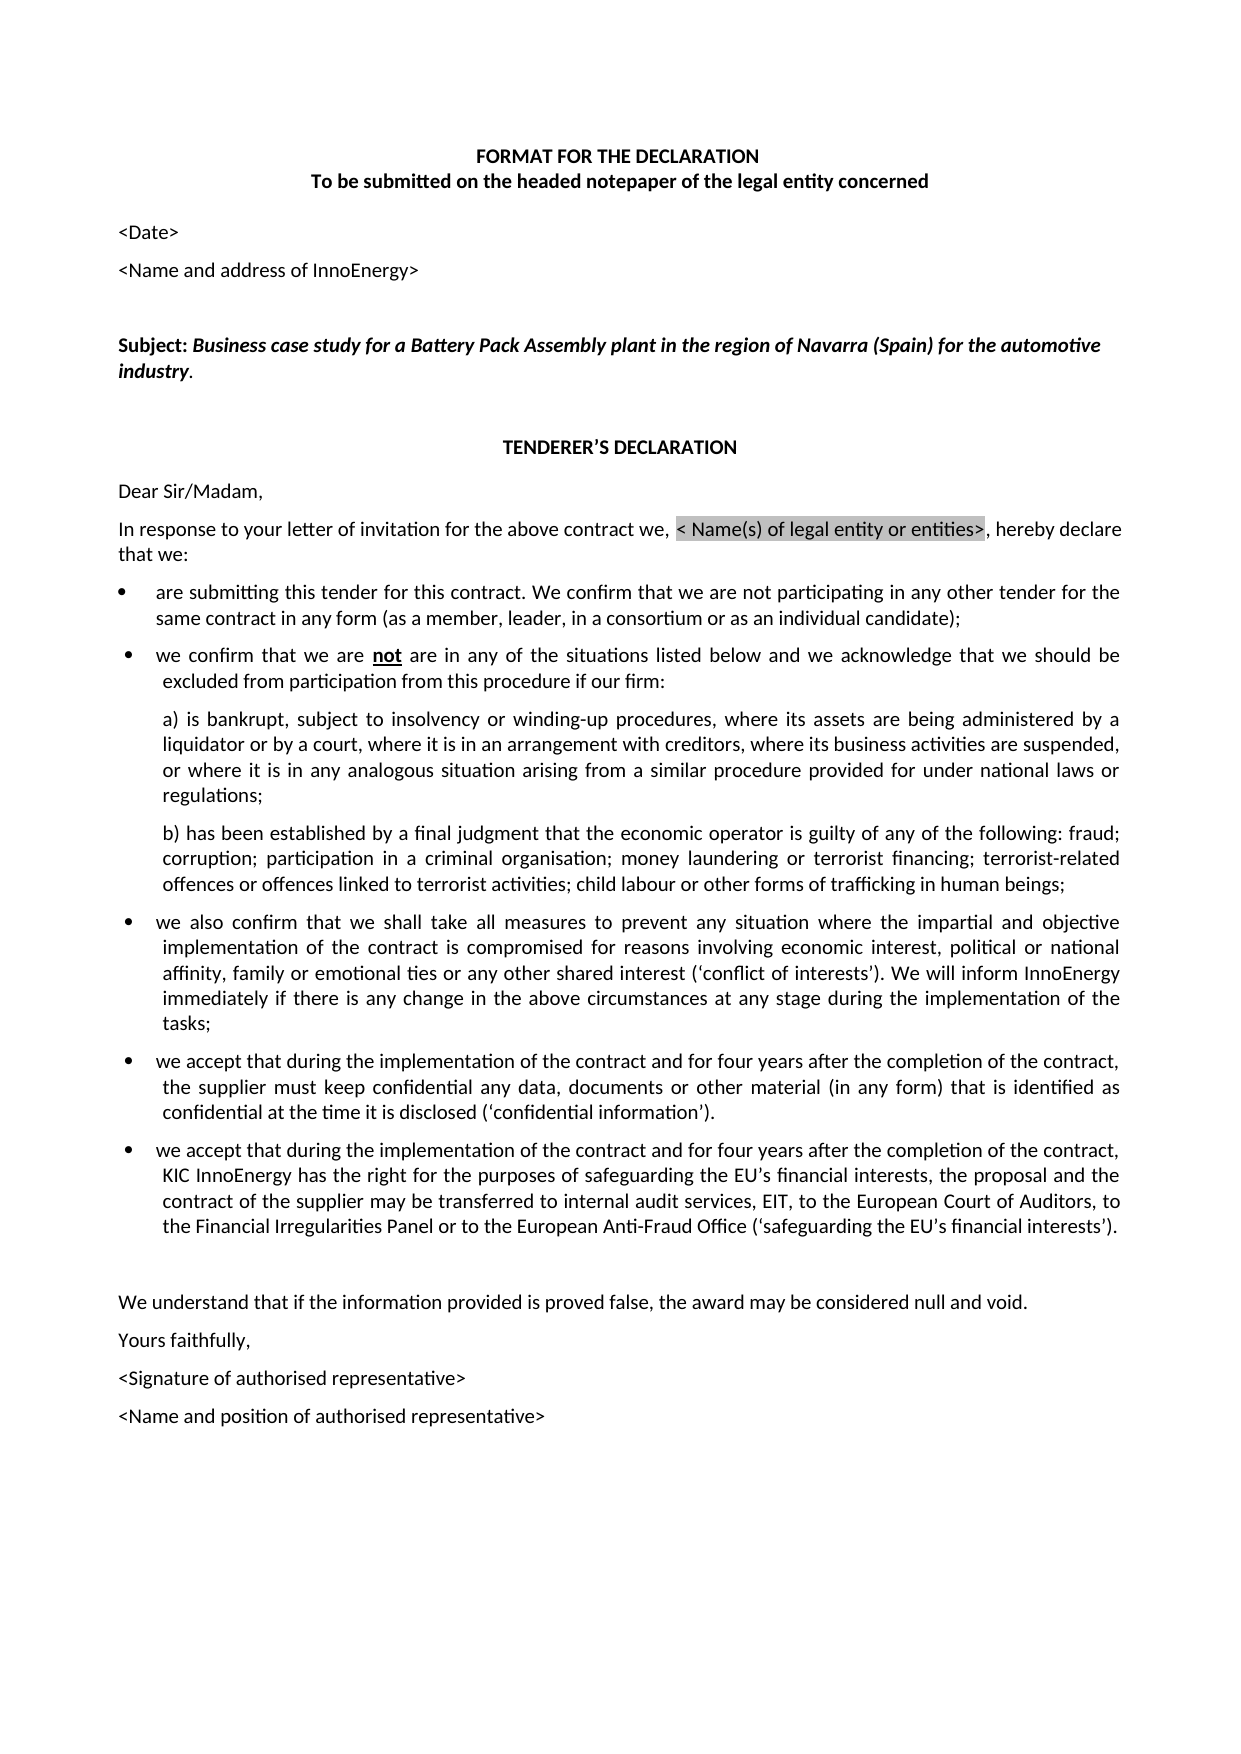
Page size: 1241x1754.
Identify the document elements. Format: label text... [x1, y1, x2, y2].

text TENDERER’S DECLARATION [118, 434, 1122, 459]
text In response to your letter of invitation for the above contract we, < Name(s) of legal entity or entities>, hereby declare that we: [118, 516, 1122, 567]
text <Name and position of authorised representative> [118, 1403, 1122, 1428]
text <Name and address of InnoEnergy> [118, 257, 1122, 282]
list are submitting this tender for this contract. We confirm that we are not participating in any other tender for the same contract in any form (as a member, leader, in a consortium or as an individual candidate); [118, 579, 1122, 630]
text Dear Sir/Madam, [118, 478, 1122, 503]
text Yours faithfully, [118, 1327, 1122, 1353]
text a) is bankrupt, subject to insolvency or winding-up procedures, where its assets are being administered by a liquidator or by a court, where it is in an arrangement with creditors, where its business activities are suspended, or where it is in any analogous situation arising from a similar procedure provided for under national laws or regulations; [162, 706, 1122, 808]
text b) has been established by a final judgment that the economic operator is guilty of any of the following: fraud; corruption; participation in a criminal organisation; money laundering or terrorist financing; terrorist-related offences or offences linked to terrorist activities; child labour or other forms of trafficking in human beings; [162, 820, 1122, 896]
list we confirm that we are not are in any of the situations listed below and we acknowledge that we should be excluded from participation from this procedure if our firm: [125, 643, 1122, 693]
text We understand that if the information provided is proved false, the award may be considered null and void. [118, 1289, 1122, 1315]
text FORMAT FOR THE DECLARATION To be submitted on the headed notepaper of the legal entity concerned [118, 143, 1122, 194]
list we accept that during the implementation of the contract and for four years after the completion of the contract, the supplier must keep confidential any data, documents or other material (in any form) that is identified as confidential at the time it is disclosed (‘confidential information’). [125, 1048, 1122, 1125]
text Subject: Business case study for a Battery Pack Assembly plant in the region of Navarra (Spain) for the automotive industry. [118, 333, 1122, 383]
text <Signature of authorised representative> [118, 1365, 1122, 1391]
text <Date> [118, 219, 1122, 244]
list we also confirm that we shall take all measures to prevent any situation where the impartial and objective implementation of the contract is compromised for reasons involving economic interest, political or national affinity, family or emotional ties or any other shared interest (‘conflict of interests’). We will inform InnoEnergy immediately if there is any change in the above circumstances at any stage during the implementation of the tasks; [125, 909, 1122, 1036]
list we accept that during the implementation of the contract and for four years after the completion of the contract, KIC InnoEnergy has the right for the purposes of safeguarding the EU’s financial interests, the proposal and the contract of the supplier may be transferred to internal audit services, EIT, to the European Court of Auditors, to the Financial Irregularities Panel or to the European Anti-Fraud Office (‘safeguarding the EU’s financial interests’). [125, 1137, 1122, 1239]
